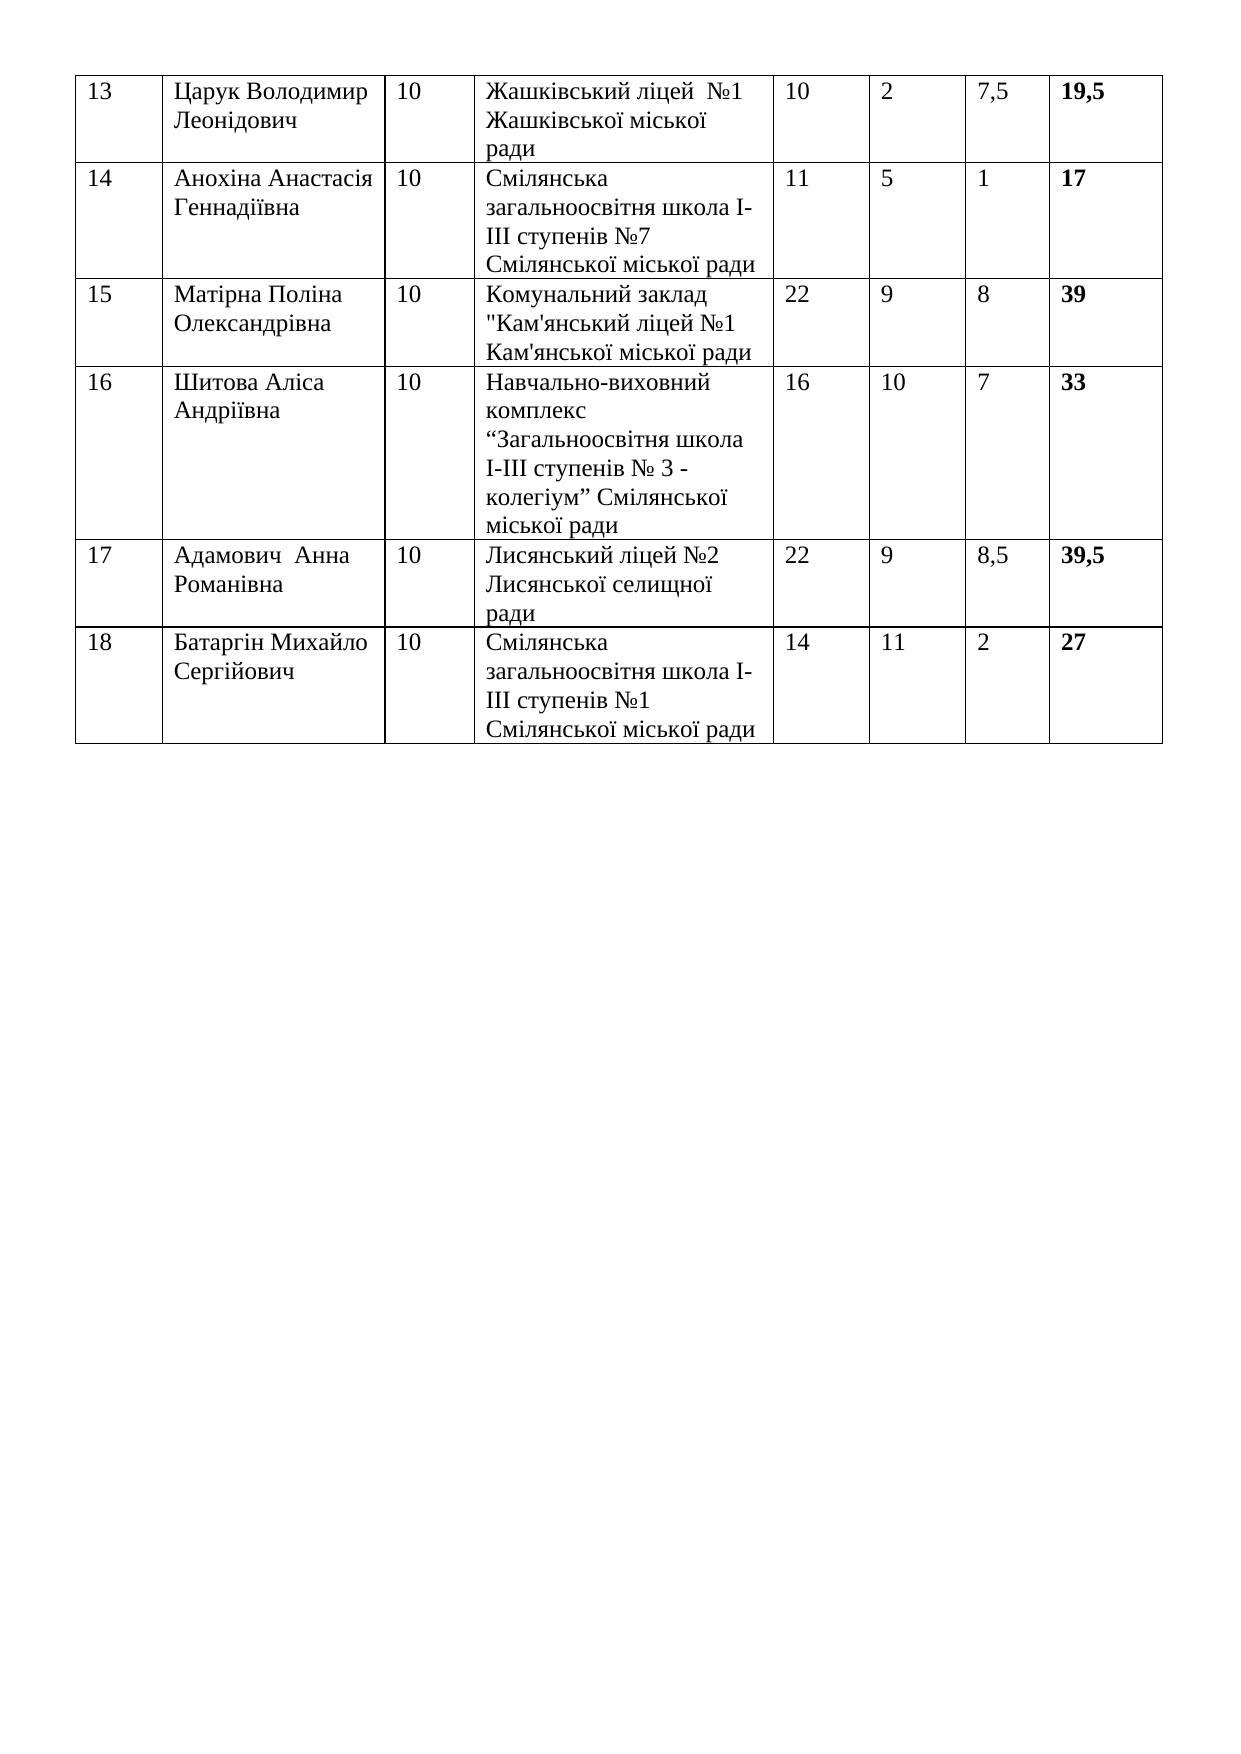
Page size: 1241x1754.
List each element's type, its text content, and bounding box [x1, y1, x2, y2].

table_cell 13 [76, 76, 162, 162]
table_cell Комунальний заклад "Кам'янський ліцей №1 Кам'янської міської ради [475, 279, 773, 366]
table_cell 11 [870, 628, 965, 742]
table_cell Анохіна Анастасія Геннадіївна [163, 163, 384, 278]
table_cell 9 [870, 540, 965, 626]
table_cell Смілянська загальноосвітня школа І-ІІІ ступенів №1 Смілянської міської ради [475, 628, 773, 742]
table_cell Навчально-виховний комплекс “Загальноосвітня школа І-IІІ ступенів № 3 - колегіум” Смілянської міської ради [475, 367, 773, 539]
table_cell 27 [1050, 628, 1162, 742]
table_cell 5 [870, 163, 965, 278]
table_cell 14 [774, 628, 869, 742]
table_cell 8 [966, 279, 1049, 366]
table_cell Шитова Аліса Андріївна [163, 367, 384, 539]
table_cell 22 [774, 279, 869, 366]
table_cell 16 [76, 367, 162, 539]
table_cell 18 [76, 628, 162, 742]
table_cell 14 [76, 163, 162, 278]
table_cell 17 [76, 540, 162, 626]
table_cell 10 [386, 279, 474, 366]
table_cell Батаргін Михайло Сергійович [163, 628, 384, 742]
table_cell 1 [966, 163, 1049, 278]
table_cell 2 [870, 76, 965, 162]
table_cell 10 [386, 367, 474, 539]
table_cell 16 [774, 367, 869, 539]
table_cell Жашківський ліцей №1 Жашківської міської ради [475, 76, 773, 162]
table_cell 17 [1050, 163, 1162, 278]
table_cell 10 [386, 163, 474, 278]
table_cell 39,5 [1050, 540, 1162, 626]
table_cell 39 [1050, 279, 1162, 366]
table_cell Смілянська загальноосвітня школа І-ІІІ ступенів №7 Смілянської міської ради [475, 163, 773, 278]
table_cell 11 [774, 163, 869, 278]
table_cell 15 [76, 279, 162, 366]
table_cell Лисянський ліцей №2 Лисянської селищної ради [475, 540, 773, 626]
table_cell 22 [774, 540, 869, 626]
table_cell 10 [774, 76, 869, 162]
table_cell 10 [386, 628, 474, 742]
table_cell 10 [386, 76, 474, 162]
table_cell 7 [966, 367, 1049, 539]
table_cell 7,5 [966, 76, 1049, 162]
table_cell 2 [966, 628, 1049, 742]
table_cell Царук Володимир Леонідович [163, 76, 384, 162]
table_cell 8,5 [966, 540, 1049, 626]
table_cell 10 [386, 540, 474, 626]
table_cell Адамович Анна Романівна [163, 540, 384, 626]
table_cell 19,5 [1050, 76, 1162, 162]
table_cell 10 [870, 367, 965, 539]
table_cell Матірна Поліна Олександрівна [163, 279, 384, 366]
table_cell 33 [1050, 367, 1162, 539]
table_cell 9 [870, 279, 965, 366]
